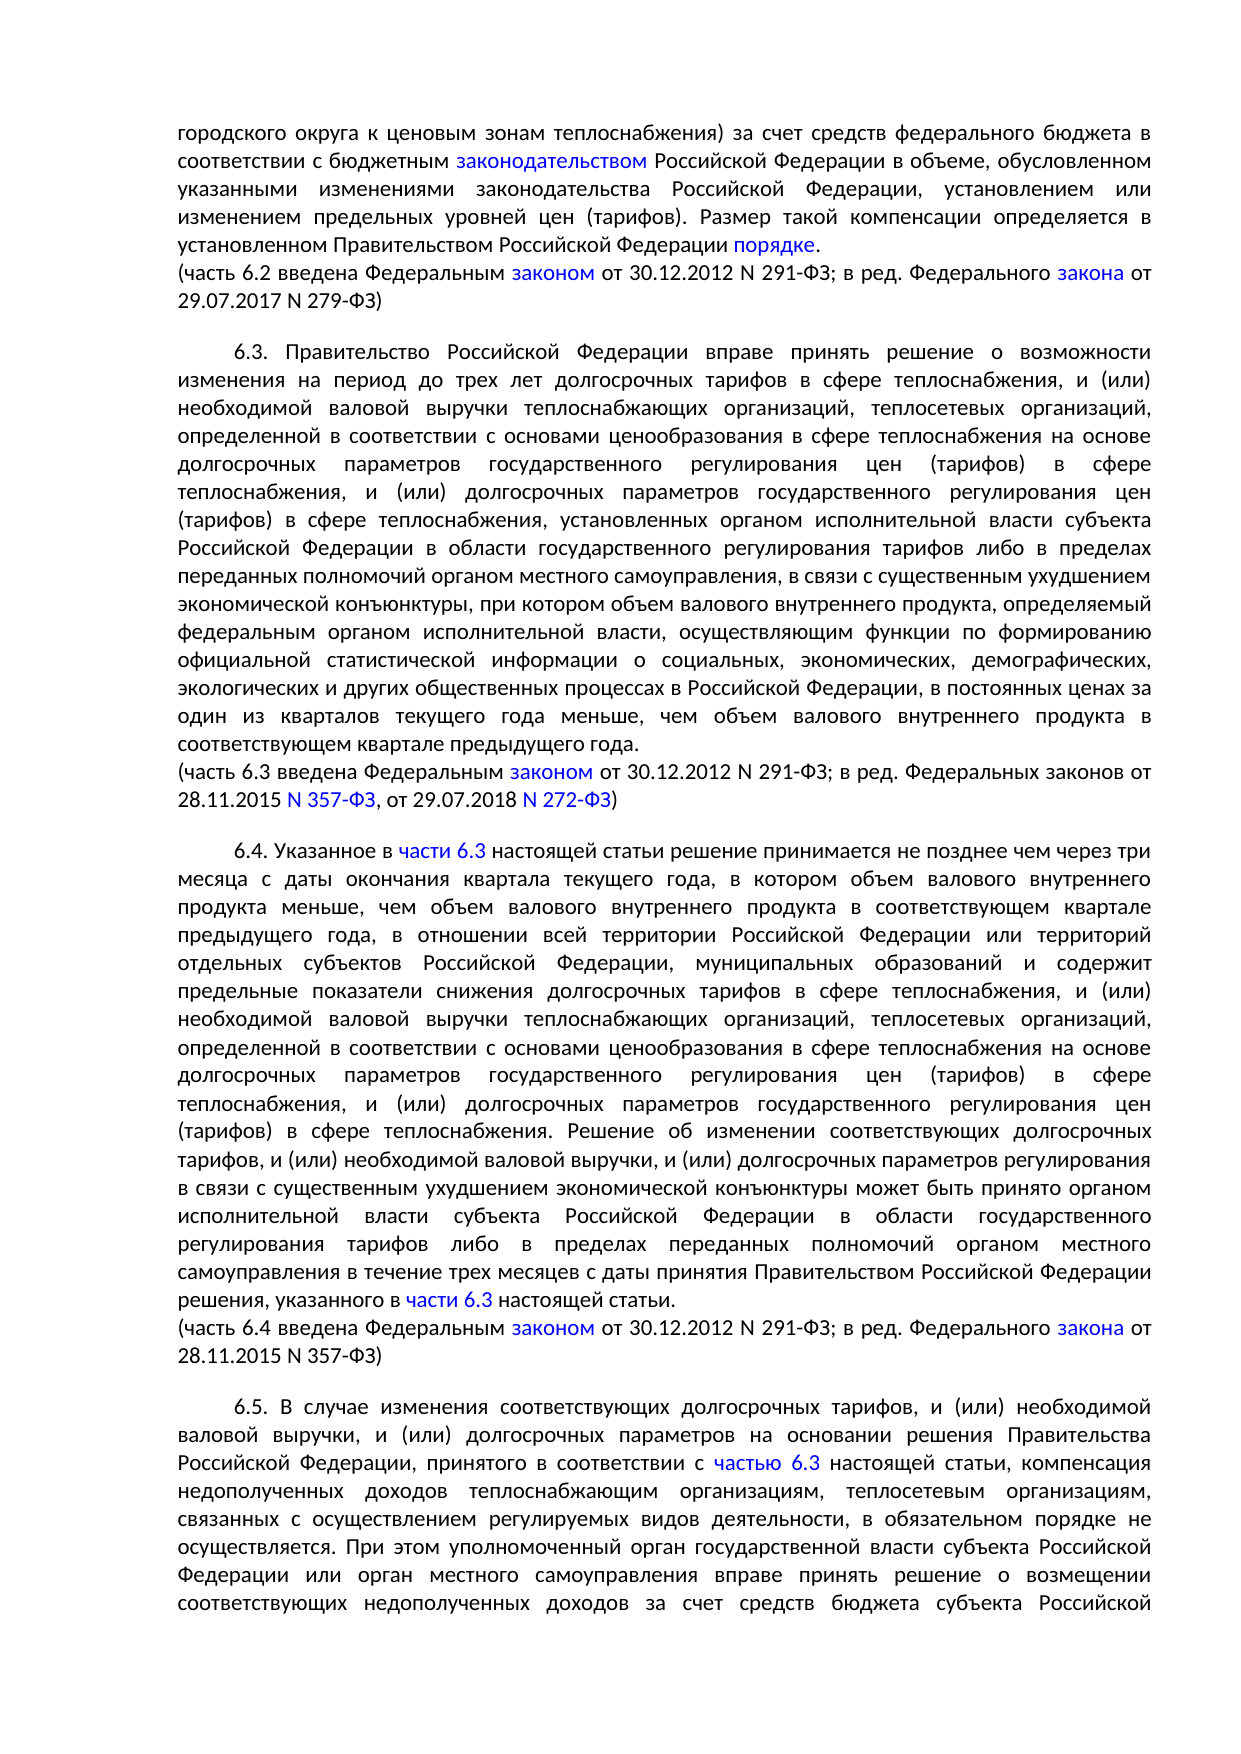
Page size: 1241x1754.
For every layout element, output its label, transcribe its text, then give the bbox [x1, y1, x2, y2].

text (часть 6.4 введена Федеральным законом от 30.12.2012 N 291-ФЗ; в ред. Федерального закона от 28.11.2015 N 357-ФЗ) [177, 1313, 1152, 1369]
text (часть 6.2 введена Федеральным законом от 30.12.2012 N 291-ФЗ; в ред. Федерального закона от 29.07.2017 N 279-ФЗ) [177, 258, 1152, 314]
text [177, 118, 1152, 258]
text 6.3. Правительство Российской Федерации вправе принять решение о возможности изменения на период до трех лет долгосрочных тарифов в сфере теплоснабжения, и (или) необходимой валовой выручки теплоснабжающих организаций, теплосетевых организаций, определенной в соответствии с основами ценообразования в сфере теплоснабжения на основе долгосрочных параметров государственного регулирования цен (тарифов) в сфере теплоснабжения, и (или) долгосрочных параметров государственного регулирования цен (тарифов) в сфере теплоснабжения, установленных органом исполнительной власти субъекта Российской Федерации в области государственного регулирования тарифов либо в пределах переданных полномочий органом местного самоуправления, в связи с существенным ухудшением экономической конъюнктуры, при котором объем валового внутреннего продукта, определяемый федеральным органом исполнительной власти, осуществляющим функции по формированию официальной статистической информации о социальных, экономических, демографических, экологических и других общественных процессах в Российской Федерации, в постоянных ценах за один из кварталов текущего года меньше, чем объем валового внутреннего продукта в соответствующем квартале предыдущего года. [177, 337, 1152, 757]
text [177, 1392, 1152, 1616]
text (часть 6.3 введена Федеральным законом от 30.12.2012 N 291-ФЗ; в ред. Федеральных законов от 28.11.2015 N 357-ФЗ, от 29.07.2018 N 272-ФЗ) [177, 757, 1152, 813]
text 6.4. Указанное в части 6.3 настоящей статьи решение принимается не позднее чем через три месяца с даты окончания квартала текущего года, в котором объем валового внутреннего продукта меньше, чем объем валового внутреннего продукта в соответствующем квартале предыдущего года, в отношении всей территории Российской Федерации или территорий отдельных субъектов Российской Федерации, муниципальных образований и содержит предельные показатели снижения долгосрочных тарифов в сфере теплоснабжения, и (или) необходимой валовой выручки теплоснабжающих организаций, теплосетевых организаций, определенной в соответствии с основами ценообразования в сфере теплоснабжения на основе долгосрочных параметров государственного регулирования цен (тарифов) в сфере теплоснабжения, и (или) долгосрочных параметров государственного регулирования цен (тарифов) в сфере теплоснабжения. Решение об изменении соответствующих долгосрочных тарифов, и (или) необходимой валовой выручки, и (или) долгосрочных параметров регулирования в связи с существенным ухудшением экономической конъюнктуры может быть принято органом исполнительной власти субъекта Российской Федерации в области государственного регулирования тарифов либо в пределах переданных полномочий органом местного самоуправления в течение трех месяцев с даты принятия Правительством Российской Федерации решения, указанного в части 6.3 настоящей статьи. [177, 836, 1152, 1313]
